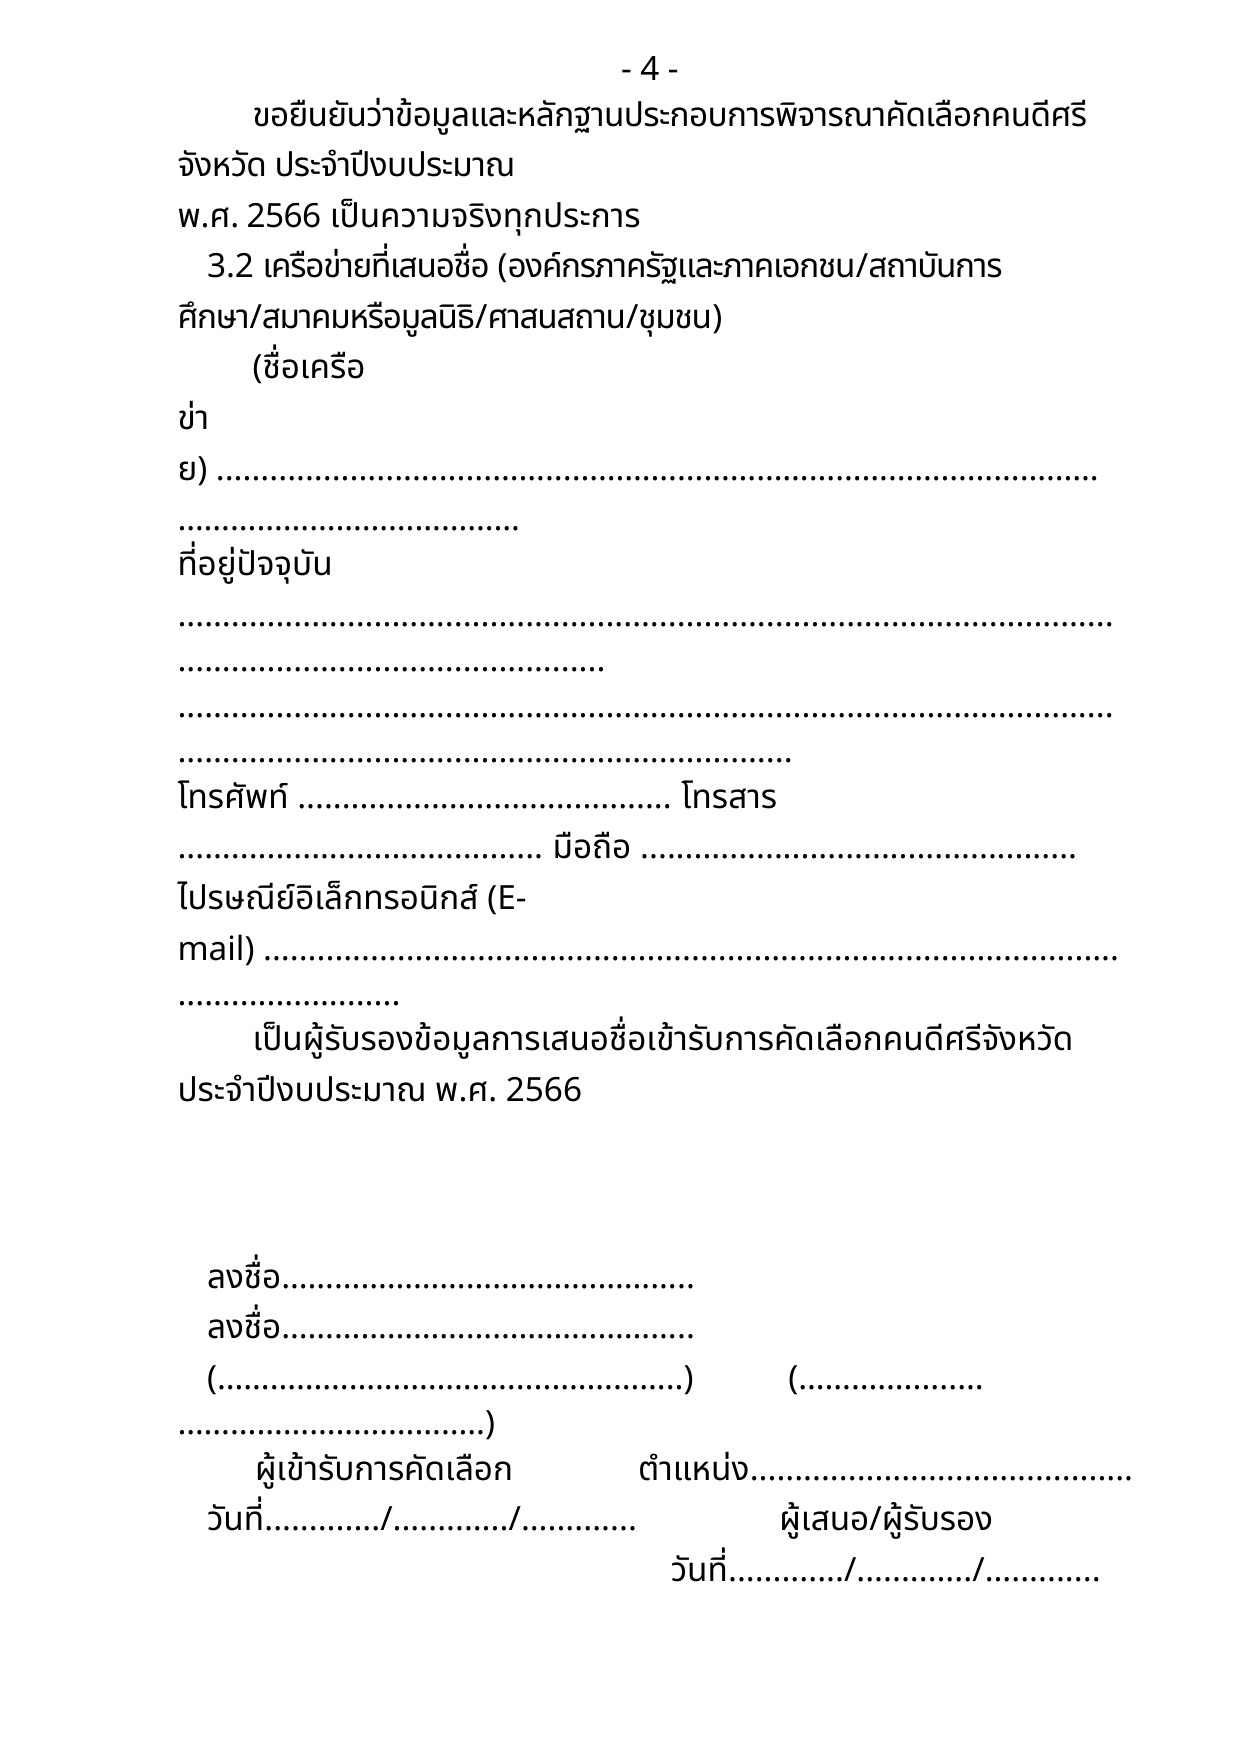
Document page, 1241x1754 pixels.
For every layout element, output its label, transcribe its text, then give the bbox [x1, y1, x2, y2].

list เป็นผู้รับรองข้อมูลการเสนอชื่อเข้ารับการคัดเลือกคนดีศรีจังหวัด ประจำปีงบประมาณ พ.ศ. 2566 [177, 1015, 1122, 1116]
list (……………………………......…………..) (………….........……………………………..) [177, 1354, 1122, 1444]
list ลงชื่อ……………………………………….. ลงชื่อ……………………………………….. [177, 1252, 1122, 1354]
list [177, 90, 1122, 242]
list (ชื่อเครือข่าย) ...............................……...……………………………………………………………………………………… [177, 343, 1122, 540]
list ที่อยู่ปัจจุบัน ......................................................................................................................................................... .............................................................................................................................................................................. โทรศัพท์ .......................................... โทรสาร ......................................... มือถือ ................................................. ไปรษณีย์อิเล็กทรอนิกส์ (E-mail) ......................................................................................................................... [177, 540, 1122, 1015]
list วันที่............./............./............. [177, 1546, 1122, 1596]
list ผู้เข้ารับการคัดเลือก ตำแหน่ง........................................... [177, 1444, 1122, 1495]
list วันที่............./............./............. ผู้เสนอ/ผู้รับรอง [177, 1495, 1122, 1546]
list 3.2 เครือข่ายที่เสนอชื่อ (องค์กรภาครัฐและภาคเอกชน/สถาบันการศึกษา/สมาคมหรือมูลนิธิ/ศาสนสถาน/ชุมชน) [177, 242, 1122, 343]
